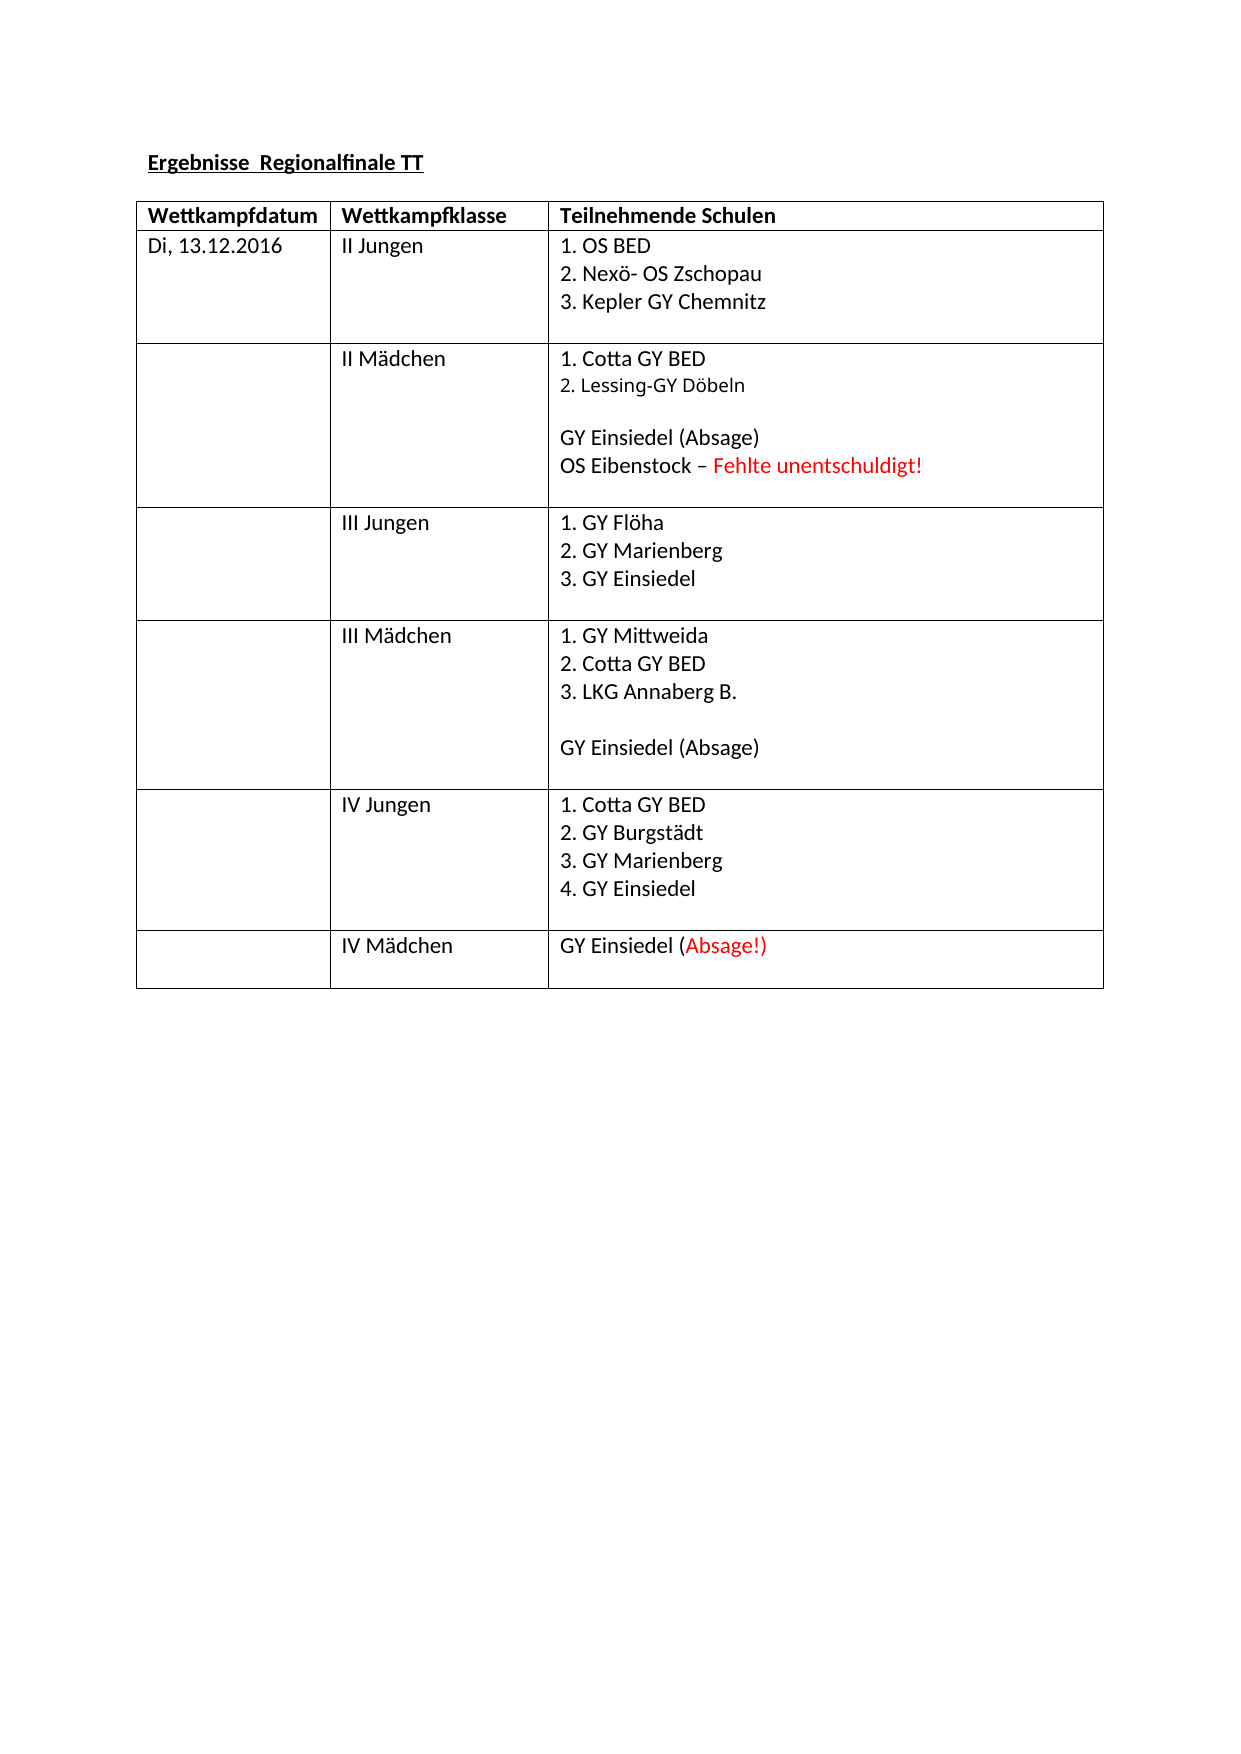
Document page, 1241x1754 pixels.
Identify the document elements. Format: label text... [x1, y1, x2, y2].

table_cell 1. GY Mittweida 2. Cotta GY BED 3. LKG Annaberg B. GY Einsiedel (Absage) [549, 621, 1103, 789]
table_cell III Jungen [331, 508, 548, 620]
table_cell II Mädchen [331, 344, 548, 507]
table_cell 1. GY Flöha 2. GY Marienberg 3. GY Einsiedel [549, 508, 1103, 620]
table_cell [137, 344, 330, 507]
table_header Teilnehmende Schulen [549, 202, 1103, 230]
table_cell GY Einsiedel (Absage!) [549, 931, 1103, 987]
text Ergebnisse Regionalfinale TT [148, 148, 1093, 176]
table_cell IV Mädchen [331, 931, 548, 987]
table_cell 1. OS BED 2. Nexö- OS Zschopau 3. Kepler GY Chemnitz [549, 231, 1103, 343]
table_cell [137, 931, 330, 987]
table_cell 1. Cotta GY BED 2. Lessing-GY Döbeln GY Einsiedel (Absage) OS Eibenstock – Fehlte unentschuldigt! [549, 344, 1103, 507]
table_cell II Jungen [331, 231, 548, 343]
table_cell IV Jungen [331, 790, 548, 930]
table_cell Di, 13.12.2016 [137, 231, 330, 343]
table_header Wettkampfklasse [331, 202, 548, 230]
table_header Wettkampfdatum [137, 202, 330, 230]
table_cell [137, 790, 330, 930]
table_cell III Mädchen [331, 621, 548, 789]
table_cell [137, 508, 330, 620]
table_cell 1. Cotta GY BED 2. GY Burgstädt 3. GY Marienberg 4. GY Einsiedel [549, 790, 1103, 930]
table_cell [137, 621, 330, 789]
